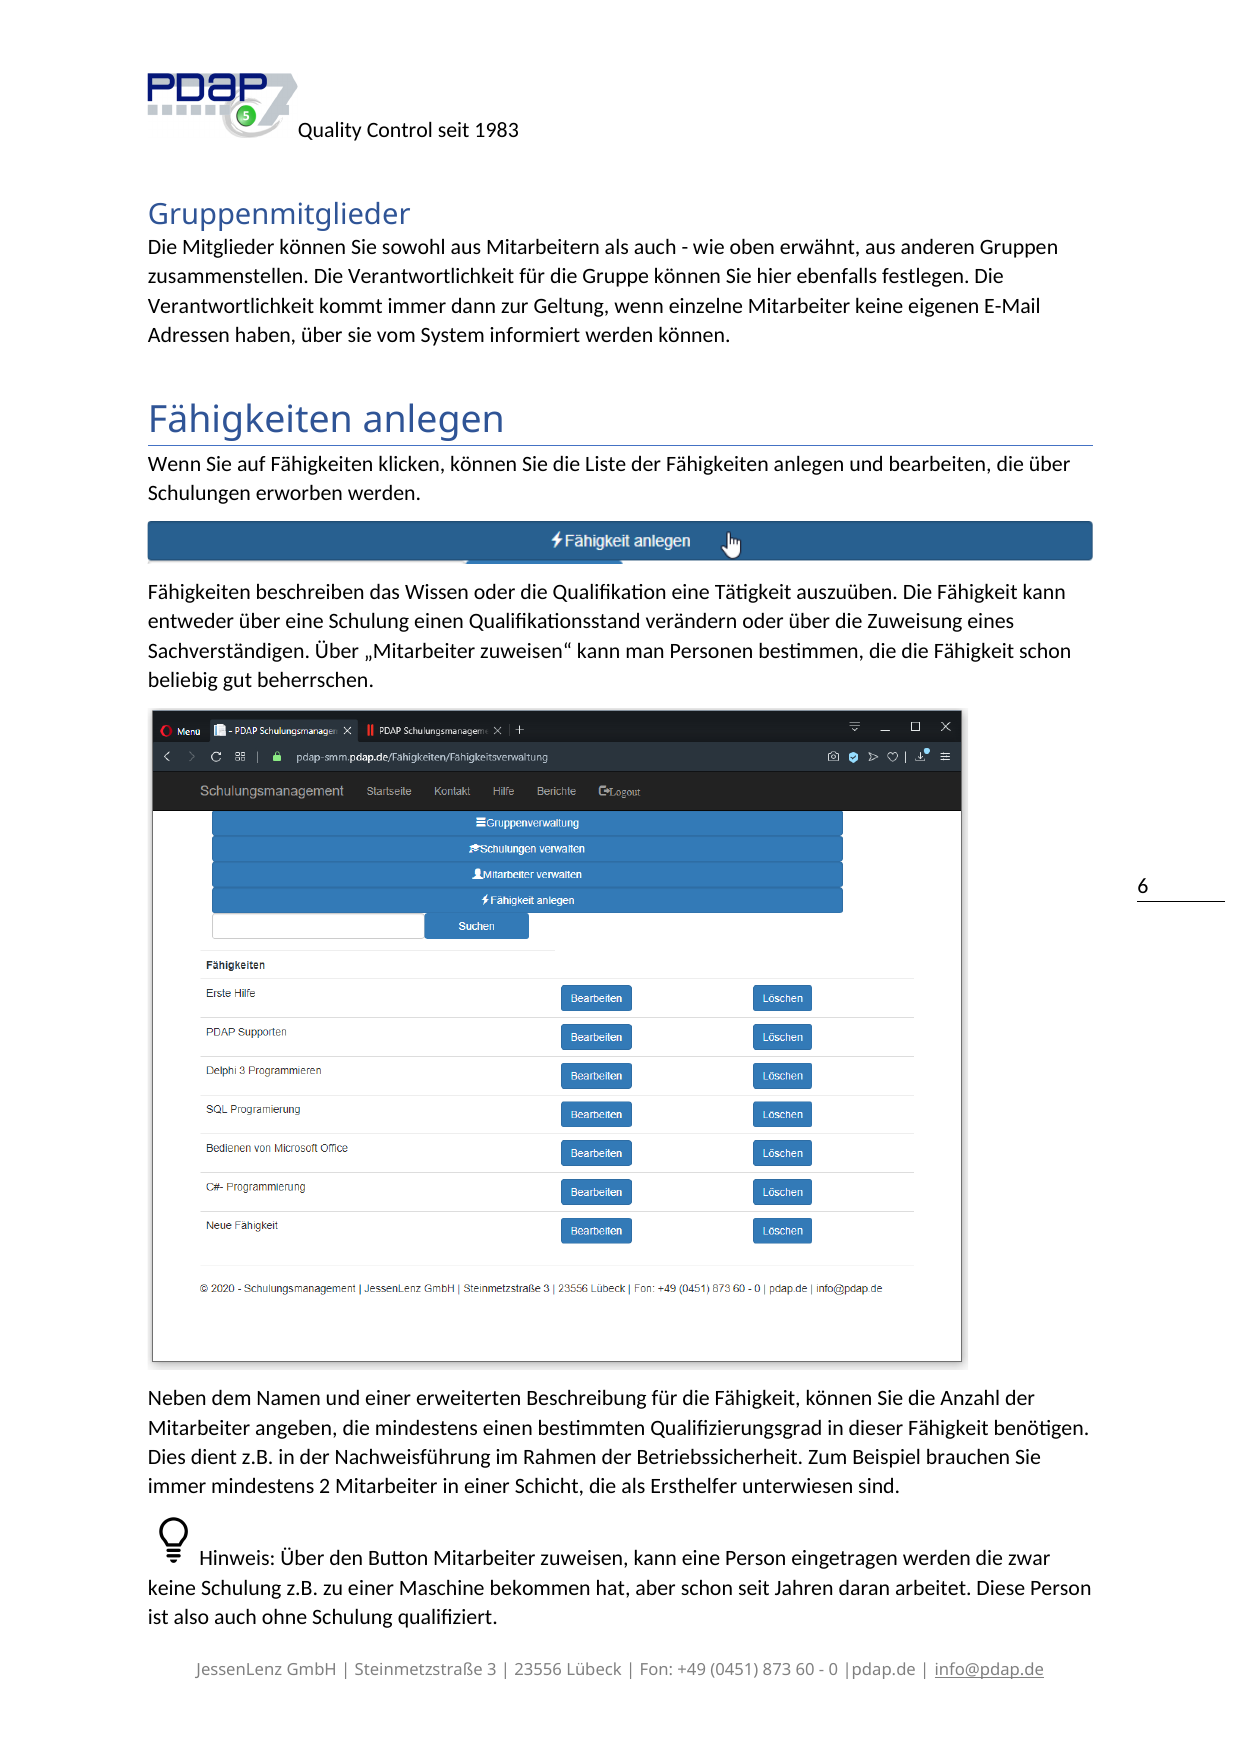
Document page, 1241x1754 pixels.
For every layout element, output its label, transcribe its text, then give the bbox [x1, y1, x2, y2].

subtitle Gruppenmitglieder [148, 193, 1093, 233]
picture [147, 708, 969, 1370]
text Wenn Sie auf Fähigkeiten klicken, können Sie die Liste der Fähigkeiten anlegen und bearbeiten, die über Schulungen erworben werden. [148, 450, 1093, 506]
picture [147, 73, 298, 138]
text Die Mitglieder können Sie sowohl aus Mitarbeitern als auch - wie oben erwähnt, aus anderen Gruppen zusammenstellen. Die Verantwortlichkeit für die Gruppe können Sie hier ebenfalls festlegen. Die Verantwortlichkeit kommt immer dann zur Geltung, wenn einzelne Mitarbeiter keine eigenen E-Mail Adressen haben, über sie vom System informiert werden können. [148, 233, 1093, 348]
text Fähigkeiten beschreiben das Wissen oder die Qualifikation eine Tätigkeit auszuüben. Die Fähigkeit kann entweder über eine Schulung einen Qualifikationsstand verändern oder über die Zuweisung eines Sachverständigen. Über „Mitarbeiter zuweisen“ kann man Personen bestimmen, die die Fähigkeit schon beliebig gut beherrschen. [148, 578, 1093, 693]
text Neben dem Namen und einer erweiterten Beschreibung für die Fähigkeit, können Sie die Anzahl der Mitarbeiter angeben, die mindestens einen bestimmten Qualifizierungsgrad in dieser Fähigkeit benötigen. Dies dient z.B. in der Nachweisführung im Rahmen der Betriebssicherheit. Zum Beispiel brauchen Sie immer mindestens 2 Mitarbeiter in einer Schicht, die als Ersthelfer unterwiesen sind. [148, 1384, 1093, 1499]
picture [147, 1514, 200, 1566]
subtitle Fähigkeiten anlegen [148, 392, 1093, 445]
text Hinweis: Über den Button Mitarbeiter zuweisen, kann eine Person eingetragen werden die zwar keine Schulung z.B. zu einer Maschine bekommen hat, aber schon seit Jahren daran arbeitet. Diese Person ist also auch ohne Schulung qualifiziert. [148, 1514, 1093, 1630]
picture [147, 521, 1093, 564]
